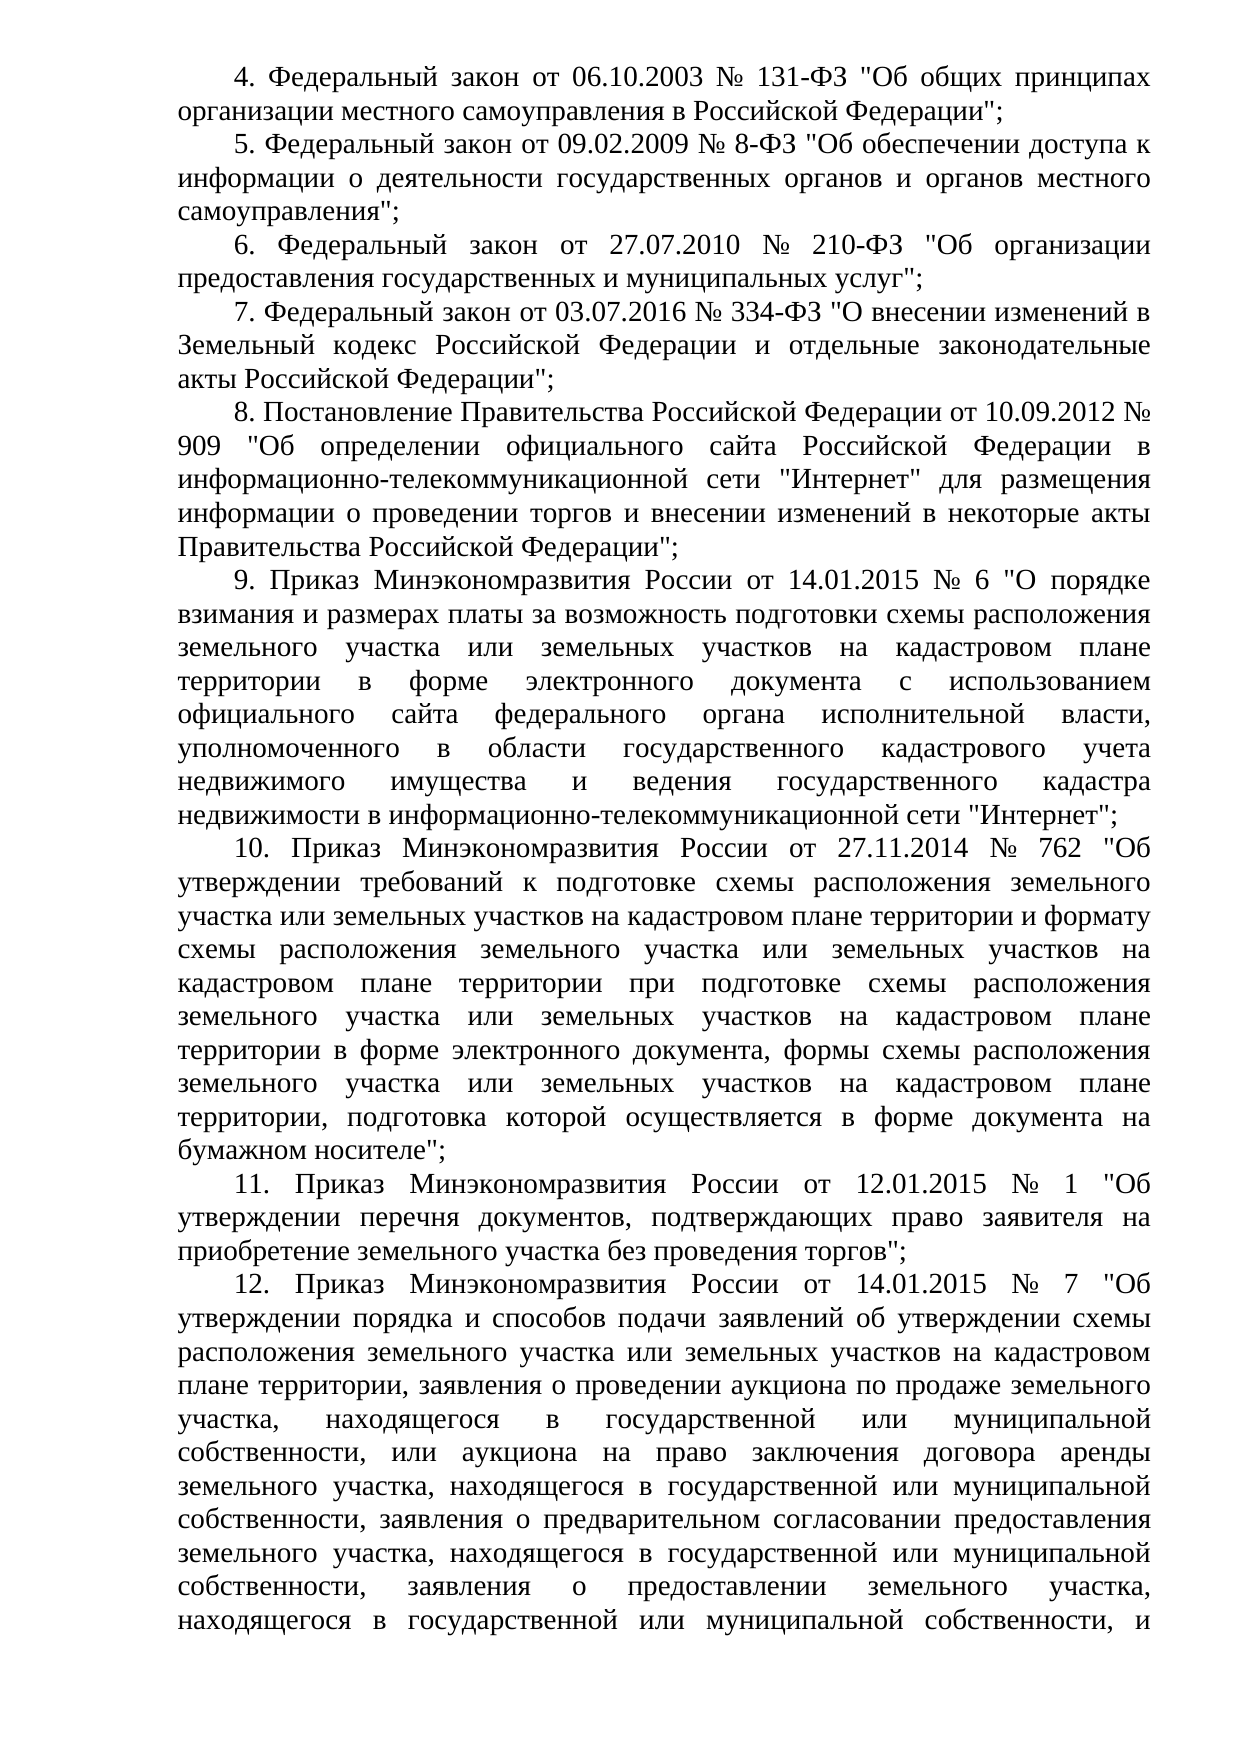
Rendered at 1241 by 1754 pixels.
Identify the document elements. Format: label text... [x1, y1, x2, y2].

text 9. Приказ Минэкономразвития России от 14.01.2015 № 6 "О порядке взимания и размерах платы за возможность подготовки схемы расположения земельного участка или земельных участков на кадастровом плане территории в форме электронного документа с использованием официального сайта федерального органа исполнительной власти, уполномоченного в области государственного кадастрового учета недвижимого имущества и ведения государственного кадастра недвижимости в информационно-телекоммуникационной сети "Интернет"; [177, 562, 1152, 831]
text 4. Федеральный закон от 06.10.2003 № 131-ФЗ "Об общих принципах организации местного самоуправления в Российской Федерации"; [177, 59, 1152, 126]
text 7. Федеральный закон от 03.07.2016 № 334-ФЗ "О внесении изменений в Земельный кодекс Российской Федерации и отдельные законодательные акты Российской Федерации"; [177, 294, 1152, 394]
text 10. Приказ Минэкономразвития России от 27.11.2014 № 762 "Об утверждении требований к подготовке схемы расположения земельного участка или земельных участков на кадастровом плане территории и формату схемы расположения земельного участка или земельных участков на кадастровом плане территории при подготовке схемы расположения земельного участка или земельных участков на кадастровом плане территории в форме электронного документа, формы схемы расположения земельного участка или земельных участков на кадастровом плане территории, подготовка которой осуществляется в форме документа на бумажном носителе"; [177, 831, 1152, 1166]
text 11. Приказ Минэкономразвития России от 12.01.2015 № 1 "Об утверждении перечня документов, подтверждающих право заявителя на приобретение земельного участка без проведения торгов"; [177, 1166, 1152, 1267]
text 6. Федеральный закон от 27.07.2010 № 210-ФЗ "Об организации предоставления государственных и муниципальных услуг"; [177, 227, 1152, 294]
text 8. Постановление Правительства Российской Федерации от 10.09.2012 № 909 "Об определении официального сайта Российской Федерации в информационно-телекоммуникационной сети "Интернет" для размещения информации о проведении торгов и внесении изменений в некоторые акты Правительства Российской Федерации"; [177, 394, 1152, 562]
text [177, 1267, 1152, 1636]
text 5. Федеральный закон от 09.02.2009 № 8-ФЗ "Об обеспечении доступа к информации о деятельности государственных органов и органов местного самоуправления"; [177, 126, 1152, 227]
